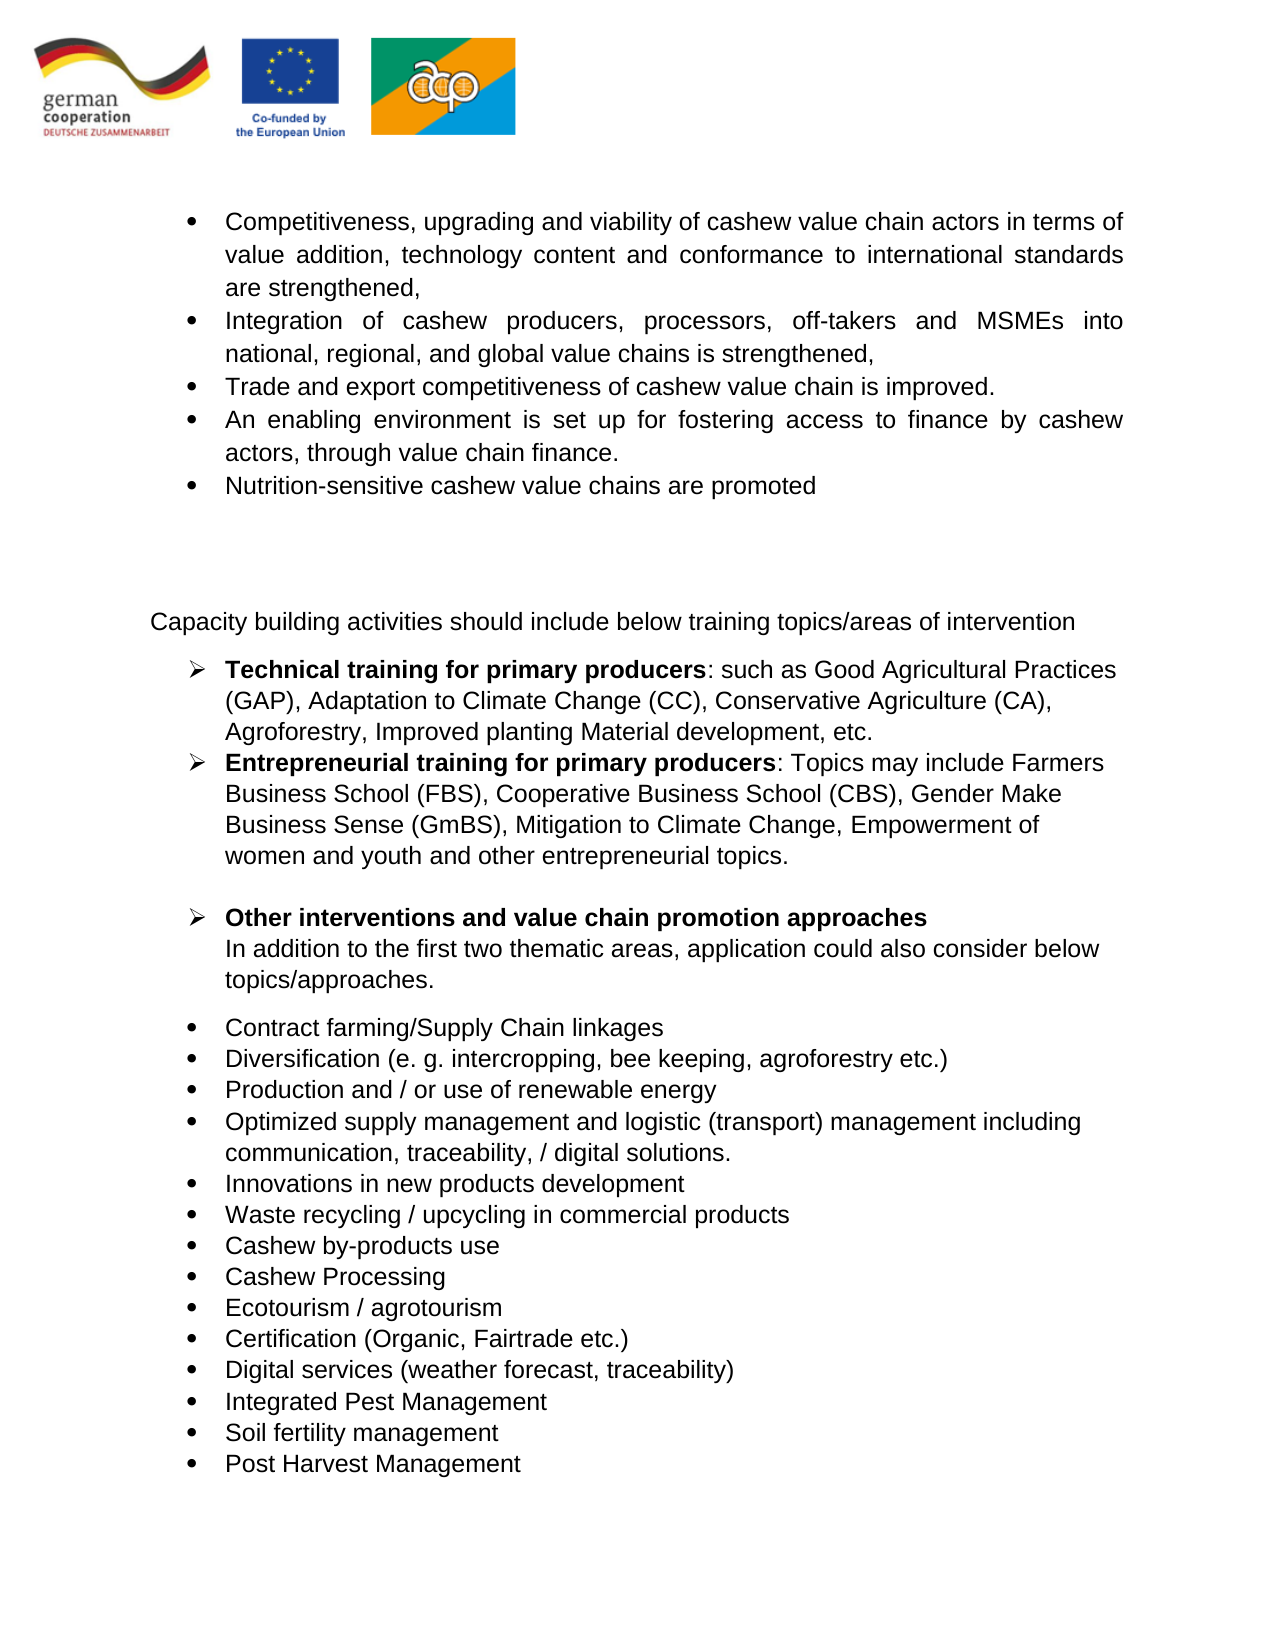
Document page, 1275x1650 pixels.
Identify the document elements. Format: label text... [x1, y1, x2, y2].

picture [24, 23, 542, 150]
list Cashew Processing [187, 1262, 1125, 1291]
list Innovations in new products development [187, 1169, 1125, 1197]
list Optimized supply management and logistic (transport) management including communication, traceability, / digital solutions. [187, 1106, 1125, 1166]
list An enabling environment is set up for fostering access to finance by cashew actors, through value chain finance. [187, 405, 1125, 467]
list Post Harvest Management [187, 1449, 1125, 1478]
list Entrepreneurial training for primary producers: Topics may include Farmers Business School (FBS), Cooperative Business School (CBS), Gender Make Business Sense (GmBS), Mitigation to Climate Change, Empowerment of women and youth and other entrepreneurial topics. [187, 748, 1125, 870]
list Other interventions and value chain promotion approaches [187, 903, 1125, 932]
list Nutrition-sensitive cashew value chains are promoted [187, 471, 1125, 500]
list Diversification (e. g. intercropping, bee keeping, agroforestry etc.) [187, 1044, 1125, 1073]
list Cashew by-products use [187, 1231, 1125, 1260]
text In addition to the first two thematic areas, application could also consider below topics/approaches. [225, 934, 1125, 994]
list Waste recycling / upcycling in commercial products [187, 1200, 1125, 1229]
list Competitiveness, upgrading and viability of cashew value chain actors in terms of value addition, technology content and conformance to international standards are strengthened, [187, 207, 1125, 302]
list Ecotourism / agrotourism [187, 1293, 1125, 1322]
list Technical training for primary producers: such as Good Agricultural Practices (GAP), Adaptation to Climate Change (CC), Conservative Agriculture (CA), Agroforestry, Improved planting Material development, etc. [187, 654, 1125, 746]
text Capacity building activities should include below training topics/areas of intervention [150, 607, 1125, 636]
list Contract farming/Supply Chain linkages [187, 1013, 1125, 1042]
list Production and / or use of renewable energy [187, 1075, 1125, 1104]
list Soil fertility management [187, 1418, 1125, 1447]
list Trade and export competitiveness of cashew value chain is improved. [187, 372, 1125, 401]
list Digital services (weather forecast, traceability) [187, 1356, 1125, 1384]
list Certification (Organic, Fairtrade etc.) [187, 1324, 1125, 1353]
list Integrated Pest Management [187, 1387, 1125, 1416]
list Integration of cashew producers, processors, off-takers and MSMEs into national, regional, and global value chains is strengthened, [187, 306, 1125, 368]
